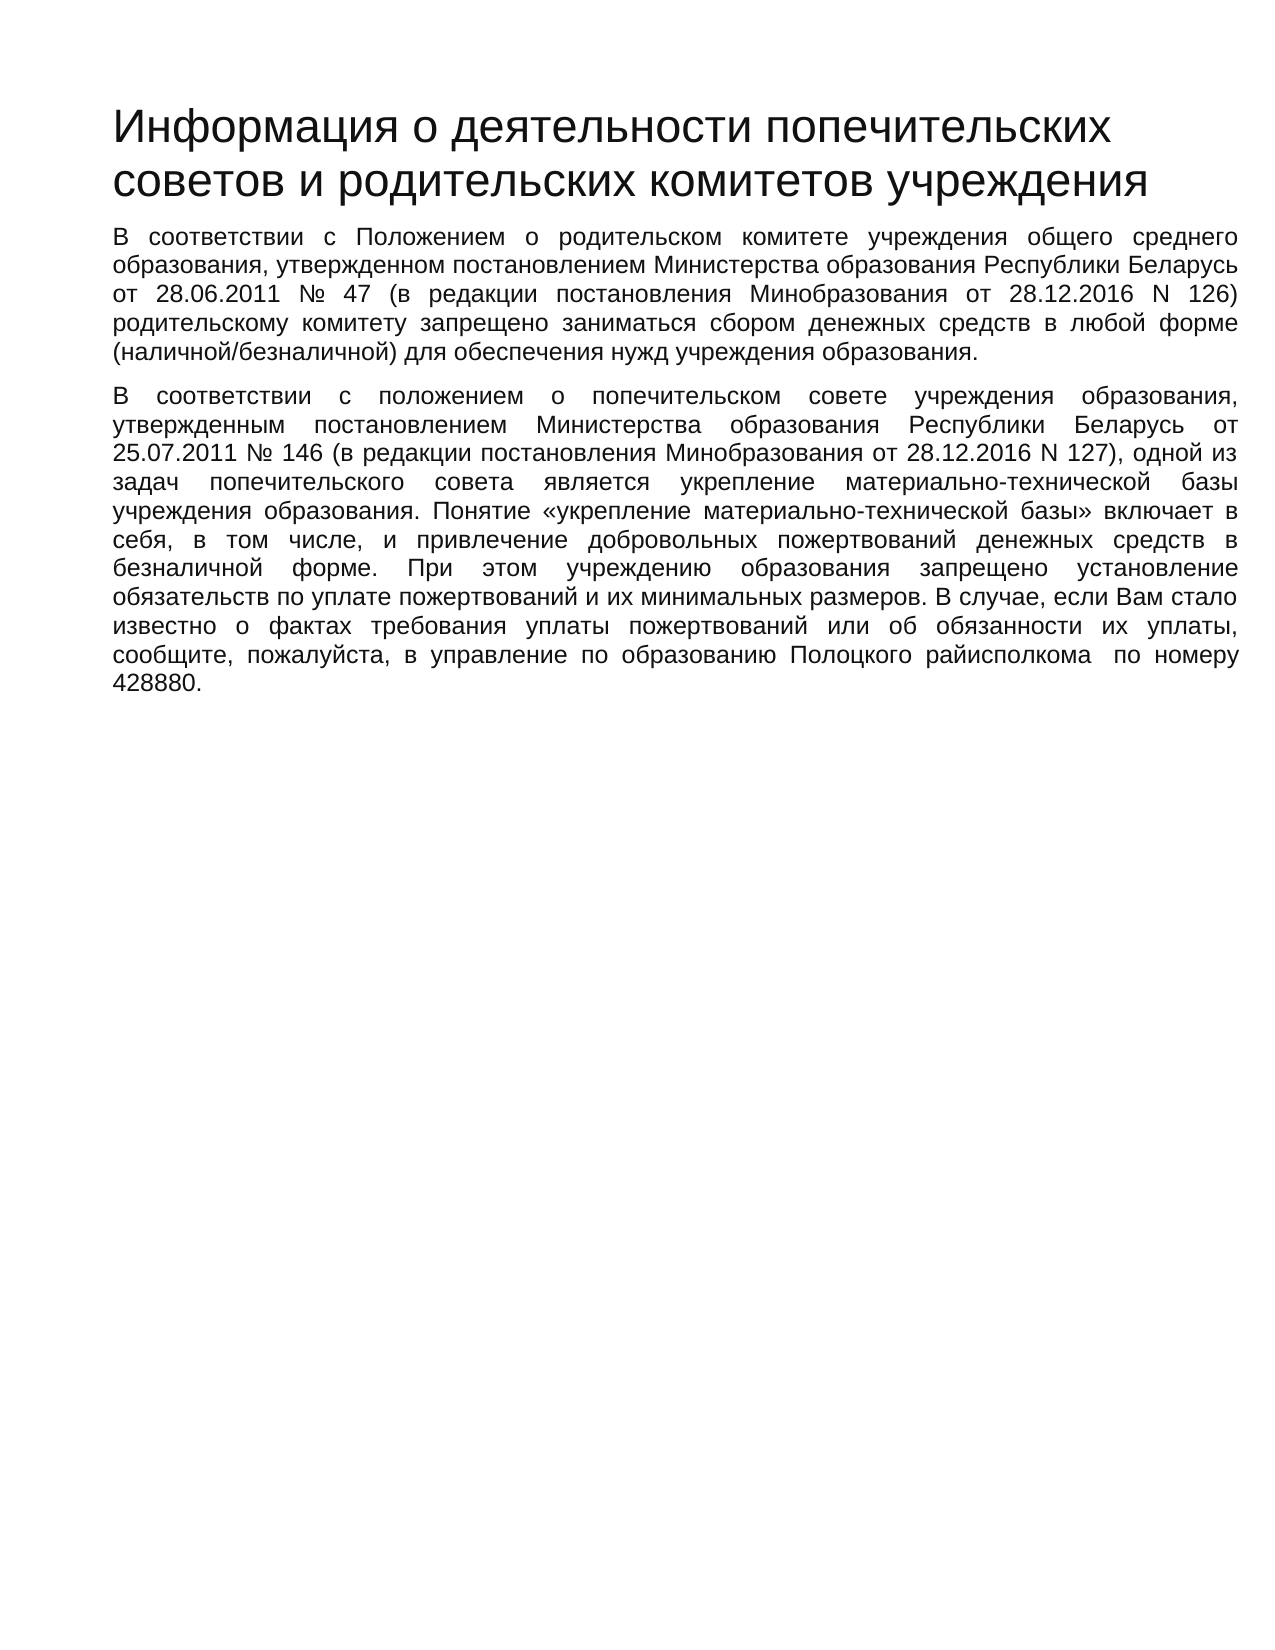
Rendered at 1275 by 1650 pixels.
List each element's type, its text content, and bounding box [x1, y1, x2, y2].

text В соответствии с положением о попечительском совете учреждения образования, утвержденным постановлением Министерства образования Республики Беларусь от 25.07.2011 № 146 (в редакции постановления Минобразования от 28.12.2016 N 127), одной из задач попечительского совета является укрепление материально-технической базы учреждения образования. Понятие «укрепление материально-технической базы» включает в себя, в том числе, и привлечение добровольных пожертвований денежных средств в безналичной форме. При этом учреждению образования запрещено установление обязательств по уплате пожертвований и их минимальных размеров. В случае, если Вам стало известно о фактах требования уплаты пожертвований или об обязанности их уплаты, сообщите, пожалуйста, в управление по образованию Полоцкого райисполкома по номеру 428880. [112, 381, 1239, 697]
text В соответствии с Положением о родительском комитете учреждения общего среднего образования, утвержденном постановлением Министерства образования Республики Беларусь от 28.06.2011 № 47 (в редакции постановления Минобразования от 28.12.2016 N 126) родительскому комитету запрещено заниматься сбором денежных средств в любой форме (наличной/безналичной) для обеспечения нужд учреждения образования. [112, 222, 1239, 365]
text Информация о деятельности попечительских советов и родительских комитетов учреждения [112, 98, 1239, 206]
